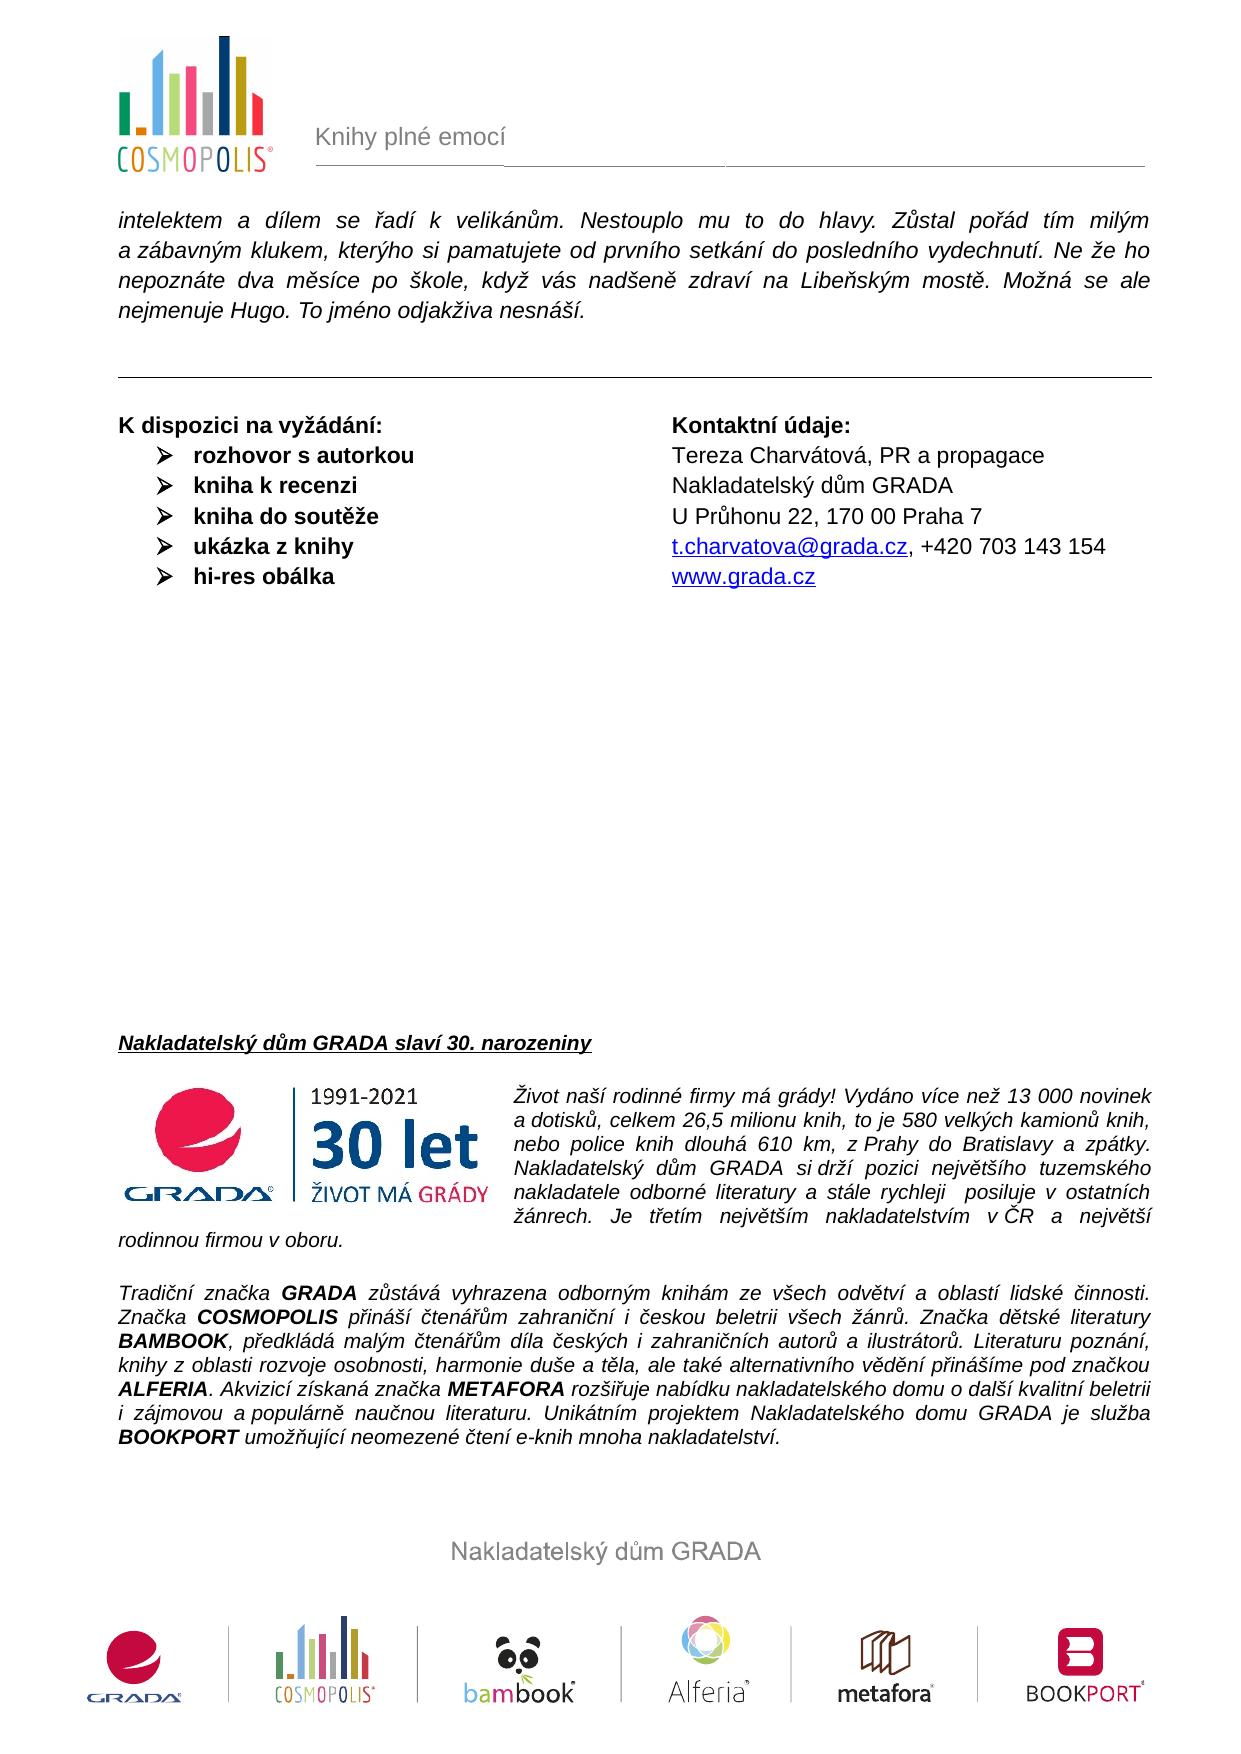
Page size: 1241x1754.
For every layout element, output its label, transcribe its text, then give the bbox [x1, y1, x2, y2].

text Nakladatelský dům GRADA slaví 30. narozeniny [118, 1031, 1152, 1055]
text t.charvatova@grada.cz, +420 703 143 154 [672, 533, 1152, 559]
picture [118, 1074, 495, 1211]
text Tereza Charvátová, PR a propagace [672, 442, 1152, 468]
list hi-res obálka [156, 563, 598, 589]
text Kontaktní údaje: [672, 412, 1152, 438]
list ukázka z knihy [156, 533, 598, 559]
list kniha do soutěže [156, 503, 598, 529]
text U Průhonu 22, 170 00 Praha 7 [672, 503, 1152, 529]
picture [118, 36, 273, 172]
text Nakladatelský dům GRADA [672, 472, 1152, 499]
text www.grada.cz [672, 563, 1152, 589]
list kniha k recenzi [156, 472, 598, 499]
list rozhovor s autorkou [156, 442, 598, 468]
text Tradiční značka GRADA zůstává vyhrazena odborným knihám ze všech odvětví a oblastí lidské činnosti. Značka COSMOPOLIS přináší čtenářům zahraniční i českou beletrii všech žánrů. Značka dětské literatury BAMBOOK, předkládá malým čtenářům díla českých i zahraničních autorů a ilustrátorů. Literaturu poznání, knihy z oblasti rozvoje osobnosti, harmonie duše a těla, ale také alternativního vědění přinášíme pod značkou ALFERIA. Akvizicí získaná značka METAFORA rozšiřuje nabídku nakladatelského domu o další kvalitní beletrii i zájmovou a populárně naučnou literaturu. Unikátním projektem Nakladatelského domu GRADA je služba BOOKPORT umožňující neomezené čtení e-knih mnoha nakladatelství. [118, 1281, 1152, 1448]
text K dispozici na vyžádání: [118, 412, 598, 438]
